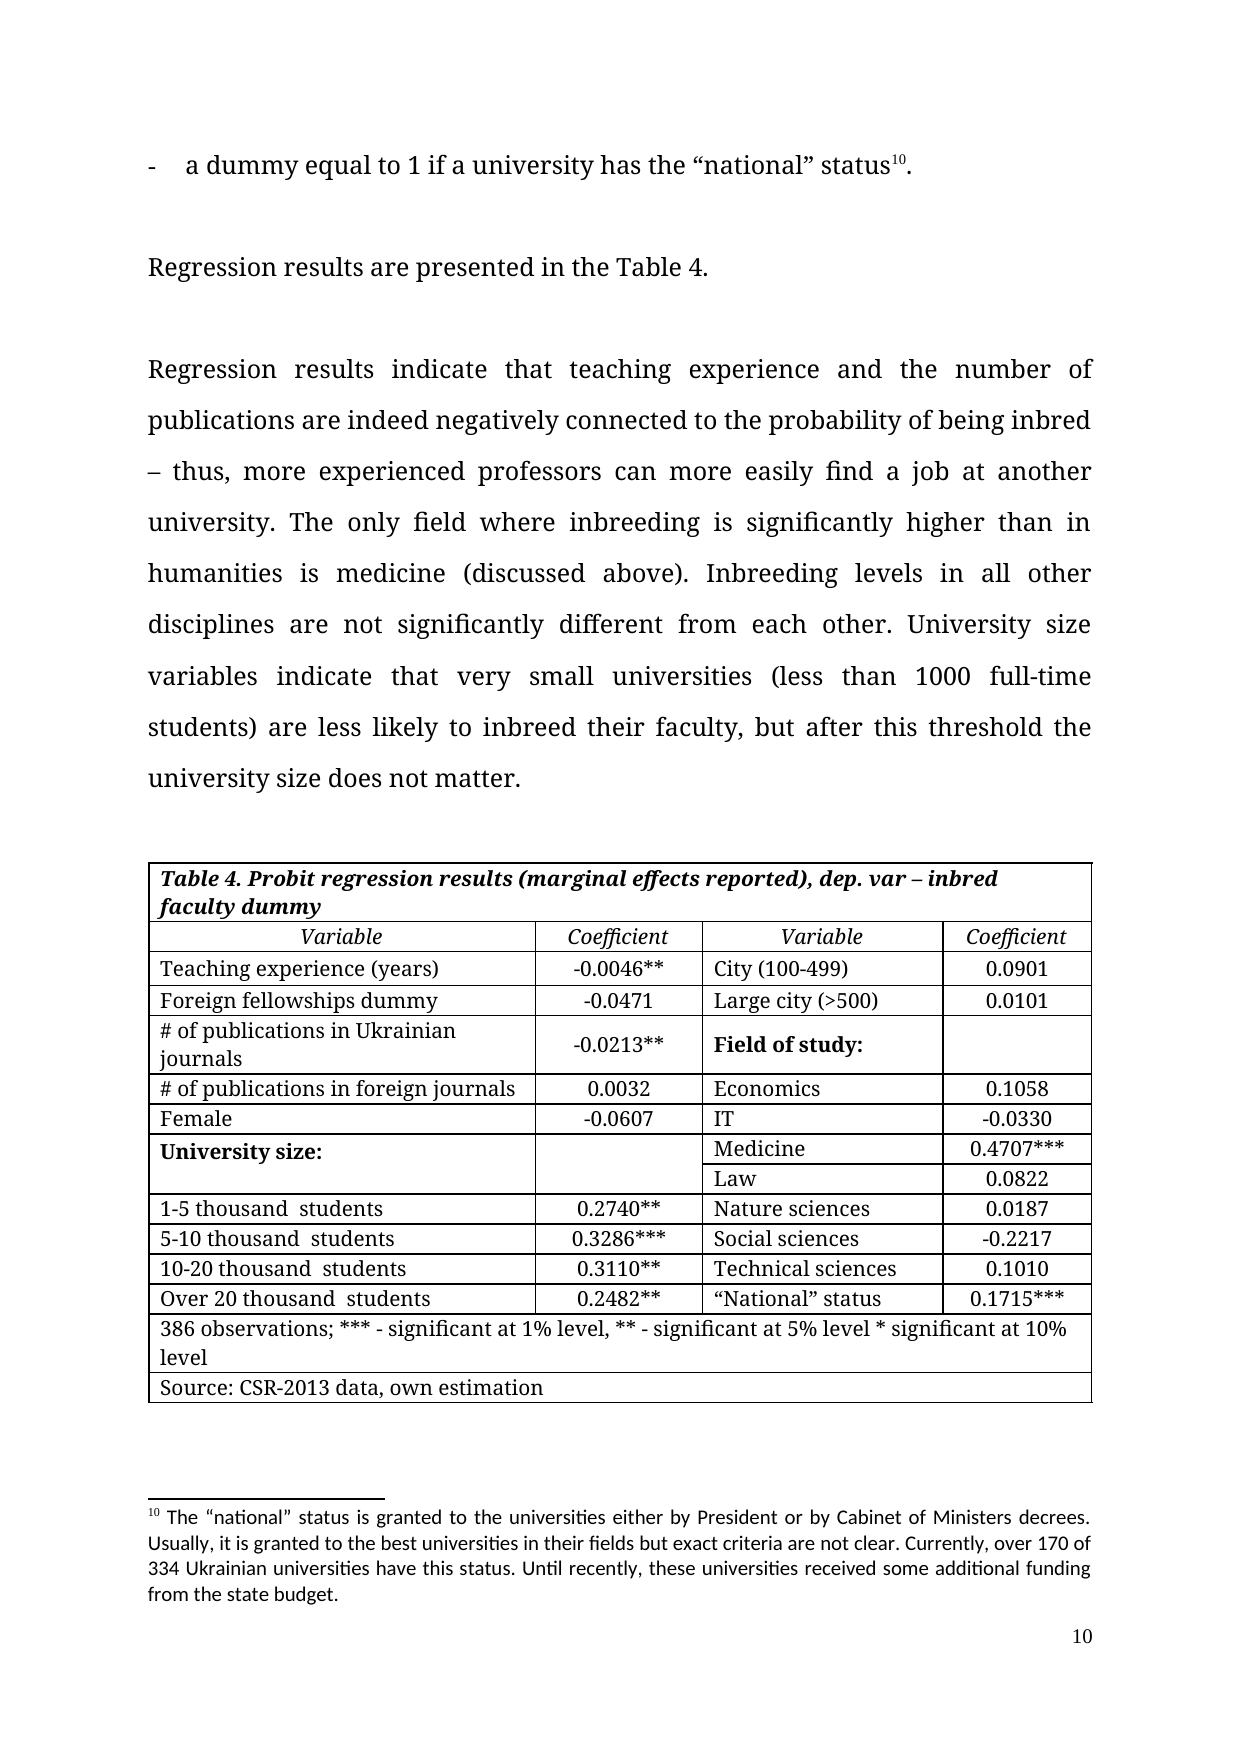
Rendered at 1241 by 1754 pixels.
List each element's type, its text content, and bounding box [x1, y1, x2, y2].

table_cell 0.1058 [944, 1075, 1091, 1103]
table_cell [944, 1016, 1091, 1073]
table_cell Nature sciences [703, 1195, 942, 1223]
table_cell 386 observations; *** - significant at 1% level, ** - significant at 5% level * significant at 10% level [150, 1315, 1091, 1371]
table_cell Teaching experience (years) [150, 952, 535, 984]
table_cell # of publications in Ukrainian journals [150, 1016, 535, 1073]
table_header Table 4. Probit regression results (marginal effects reported), dep. var – inbred faculty dummy [150, 864, 1091, 921]
table_cell Large city (>500) [703, 986, 942, 1014]
table_cell 1-5 thousand students [150, 1195, 535, 1223]
table_cell # of publications in foreign journals [150, 1075, 535, 1103]
table_cell [536, 1135, 702, 1193]
table_cell -0.0471 [536, 986, 702, 1014]
table_cell 0.1010 [944, 1255, 1091, 1283]
table_cell Medicine [703, 1135, 942, 1163]
table_cell Technical sciences [703, 1255, 942, 1283]
table_cell University size: [150, 1135, 535, 1193]
table_cell 0.0032 [536, 1075, 702, 1103]
table_cell Social sciences [703, 1225, 942, 1253]
table_cell 0.2740** [536, 1195, 702, 1223]
table_cell 0.0187 [944, 1195, 1091, 1223]
table_cell Field of study: [703, 1016, 942, 1073]
table_cell 0.3286*** [536, 1225, 702, 1253]
table_cell 0.1715*** [944, 1285, 1091, 1313]
text Regression results indicate that teaching experience and the number of publications are indeed negatively connected to the probability of being inbred – thus, more experienced professors can more easily find a job at another university. The only field where inbreeding is significantly higher than in humanities is medicine (discussed above). Inbreeding levels in all other disciplines are not significantly different from each other. University size variables indicate that very small universities (less than 1000 full-time students) are less likely to inbreed their faculty, but after this threshold the university size does not matter. [148, 352, 1092, 794]
table_cell -0.0607 [536, 1105, 702, 1133]
table_cell Coefficient [944, 922, 1091, 951]
table_cell Source: CSR-2013 data, own estimation [150, 1373, 1091, 1401]
table_cell Coefficient [536, 922, 702, 951]
table_cell Law [703, 1165, 942, 1193]
table_cell 0.0822 [944, 1165, 1091, 1193]
table_cell Economics [703, 1075, 942, 1103]
table_cell 10-20 thousand students [150, 1255, 535, 1283]
text Regression results are presented in the Table 4. [148, 250, 1092, 284]
table_cell Female [150, 1105, 535, 1133]
table_cell “National” status [703, 1285, 942, 1313]
table_cell Variable [703, 922, 942, 951]
table_cell Variable [150, 922, 535, 951]
list a dummy equal to 1 if a university has the “national” status. [148, 148, 1092, 182]
table_cell IT [703, 1105, 942, 1133]
table_cell 0.3110** [536, 1255, 702, 1283]
table_cell City (100-499) [703, 952, 942, 984]
table_cell 0.0901 [944, 952, 1091, 984]
table_cell Over 20 thousand students [150, 1285, 535, 1313]
table_cell -0.2217 [944, 1225, 1091, 1253]
table_cell -0.0330 [944, 1105, 1091, 1133]
table_cell 0.2482** [536, 1285, 702, 1313]
table_cell 0.0101 [944, 986, 1091, 1014]
table_cell -0.0213** [536, 1016, 702, 1073]
table_cell 0.4707*** [944, 1135, 1091, 1163]
table_cell Foreign fellowships dummy [150, 986, 535, 1014]
table_cell -0.0046** [536, 952, 702, 984]
table_cell 5-10 thousand students [150, 1225, 535, 1253]
